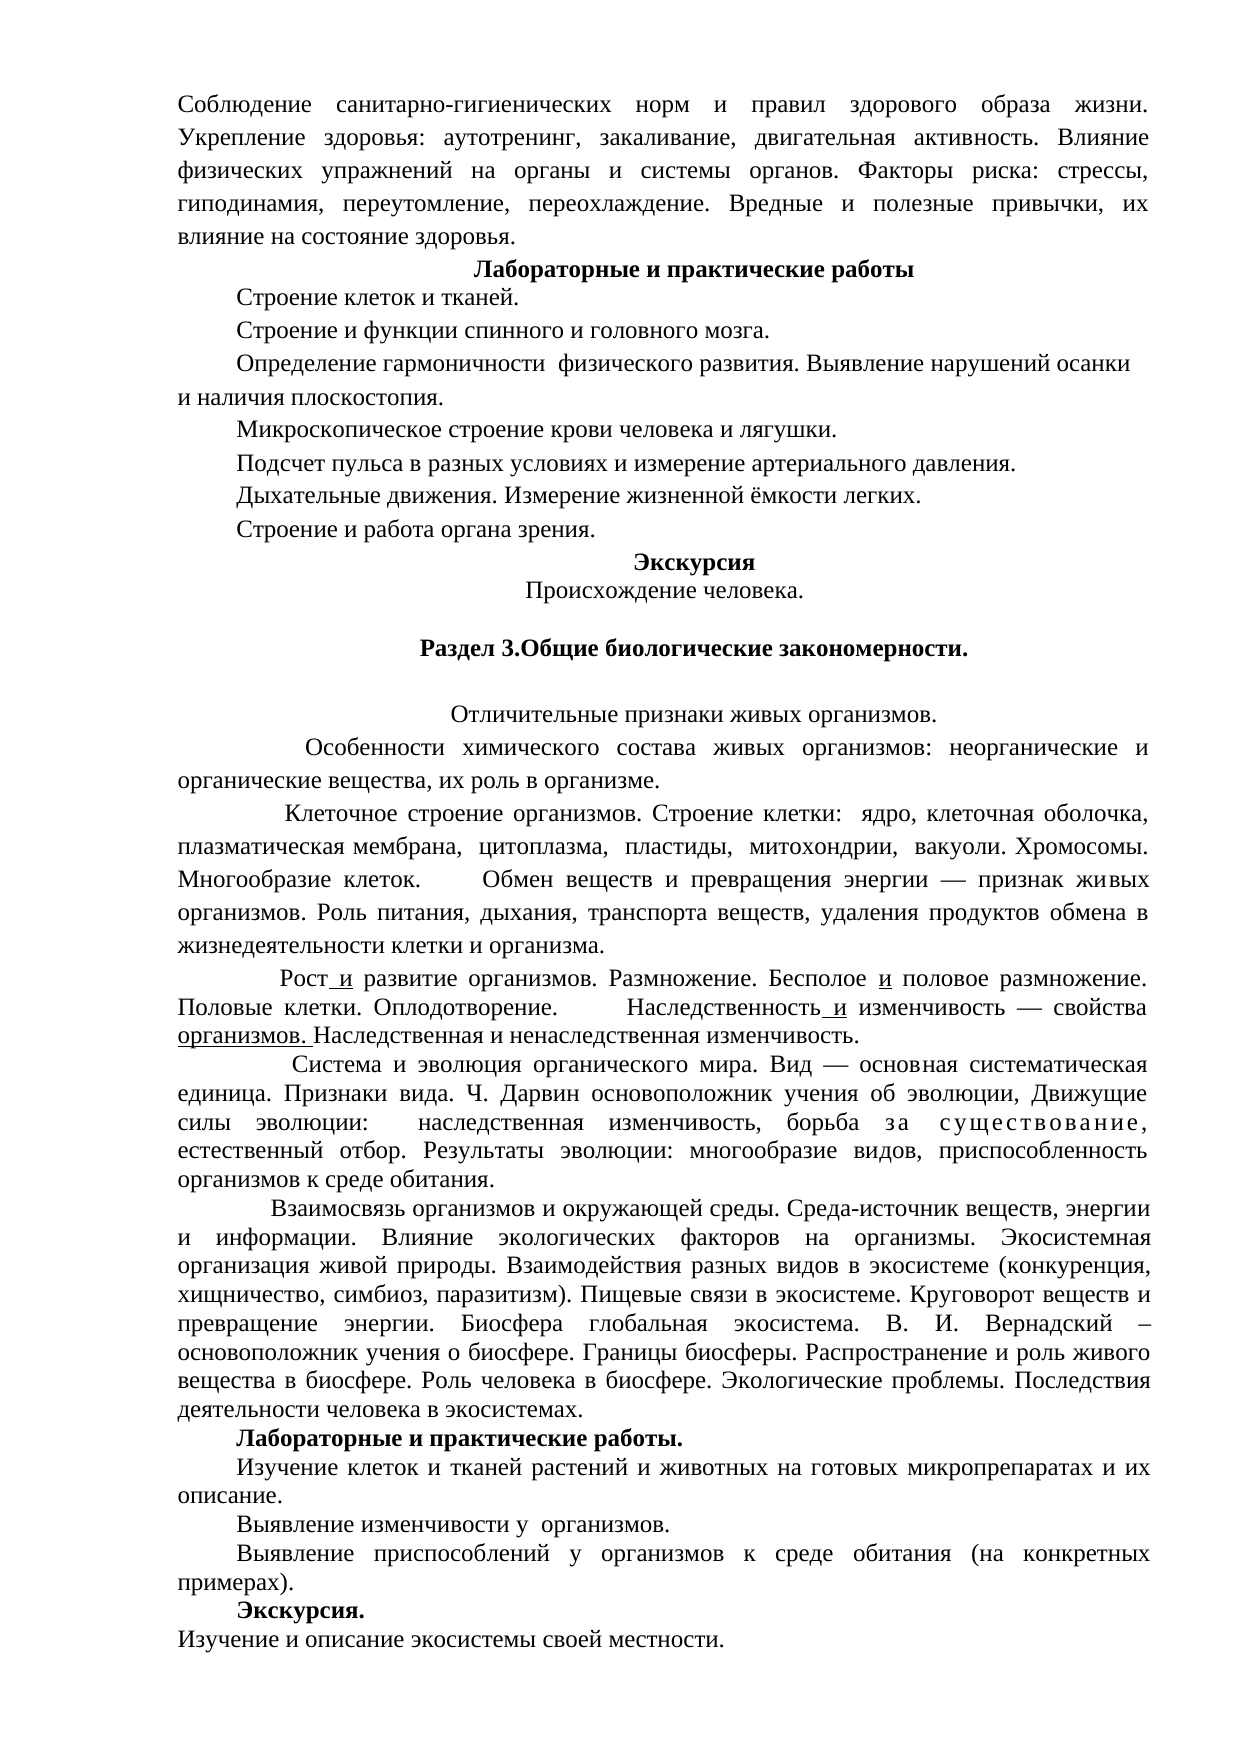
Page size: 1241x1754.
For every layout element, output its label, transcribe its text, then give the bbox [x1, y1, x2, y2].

text Изучение клеток и тканей растений и животных на готовых микропрепаратах и их описание. [177, 1452, 1152, 1509]
list Отличительные признаки живых организмов. [177, 699, 1152, 728]
text Выявление изменчивости у организмов. [177, 1509, 1152, 1538]
list Подсчет пульса в разных условиях и измерение артериального давления. [177, 448, 1149, 476]
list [177, 89, 1149, 249]
text Система и эволюция органического мира. Вид — основная систематическая единица. Признаки вида. Ч. Дарвин основоположник учения об эволюции, Движущие силы эволюции: наследственная изменчивость, борьба за существование, естественный отбор. Результаты эволюции: многообразие видов, приспособленность организмов к среде обитания. [177, 1049, 1147, 1193]
list Строение и работа органа зрения. [177, 514, 1152, 542]
list Строение клеток и тканей. [177, 282, 1152, 311]
text Лабораторные и практические работы [177, 254, 1152, 282]
text Экскурсия. Изучение и описание экосистемы своей местности. [177, 1596, 1152, 1653]
list Особенности химического состава живых организмов: неорганические и органические вещества, их роль в организме. [177, 732, 1149, 794]
list Строение и функции спинного и головного мозга. [177, 316, 1152, 344]
text Взаимосвязь организмов и окружающей среды. Среда-источник веществ, энергии и информации. Влияние экологических факторов на организмы. Экосистемная организация живой природы. Взаимодействия разных видов в экосистеме (конкуренция, хищничество, симбиоз, паразитизм). Пищевые связи в экосистеме. Круговорот веществ и превращение энергии. Биосфера глобальная экосистема. В. И. Вернадский – основоположник учения о биосфере. Границы биосферы. Распространение и роль живого вещества в биосфере. Роль человека в биосфере. Экологические проблемы. Последствия деятельности человека в экосистемах. [177, 1193, 1152, 1423]
text Лабораторные и практические работы. [177, 1423, 1152, 1452]
list Раздел 3.Общие биологические закономерности. [177, 633, 1152, 662]
list Определение гармоничности физического развития. Выявление нарушений осанки и наличия плоскостопия. [177, 348, 1149, 410]
list Дыхательные движения. Измерение жизненной ёмкости легких. [177, 481, 1149, 509]
list Микроскопическое строение крови человека и лягушки. [177, 414, 1152, 443]
text Рост и развитие организмов. Размножение. Бесполое и половое размножение. Половые клетки. Оплодотворение. Наследственность и изменчивость — свойства организмов. Наследственная и ненаследственная изменчивость. [177, 963, 1147, 1049]
text Экскурсия Происхождение человека. [177, 547, 1152, 604]
list Клеточное строение организмов. Строение клетки: ядро, клеточная оболочка, плазматическая мембрана, цитоплазма, пластиды, митохондрии, вакуоли. Хромосомы. Многообразие клеток. Обмен веществ и превращения энергии — признак живых организмов. Роль питания, дыхания, транспорта веществ, удаления продуктов обмена в жизнедеятельности клетки и организма. [177, 798, 1149, 959]
text Выявление приспособлений у организмов к среде обитания (на конкретных примерах). [177, 1538, 1152, 1596]
